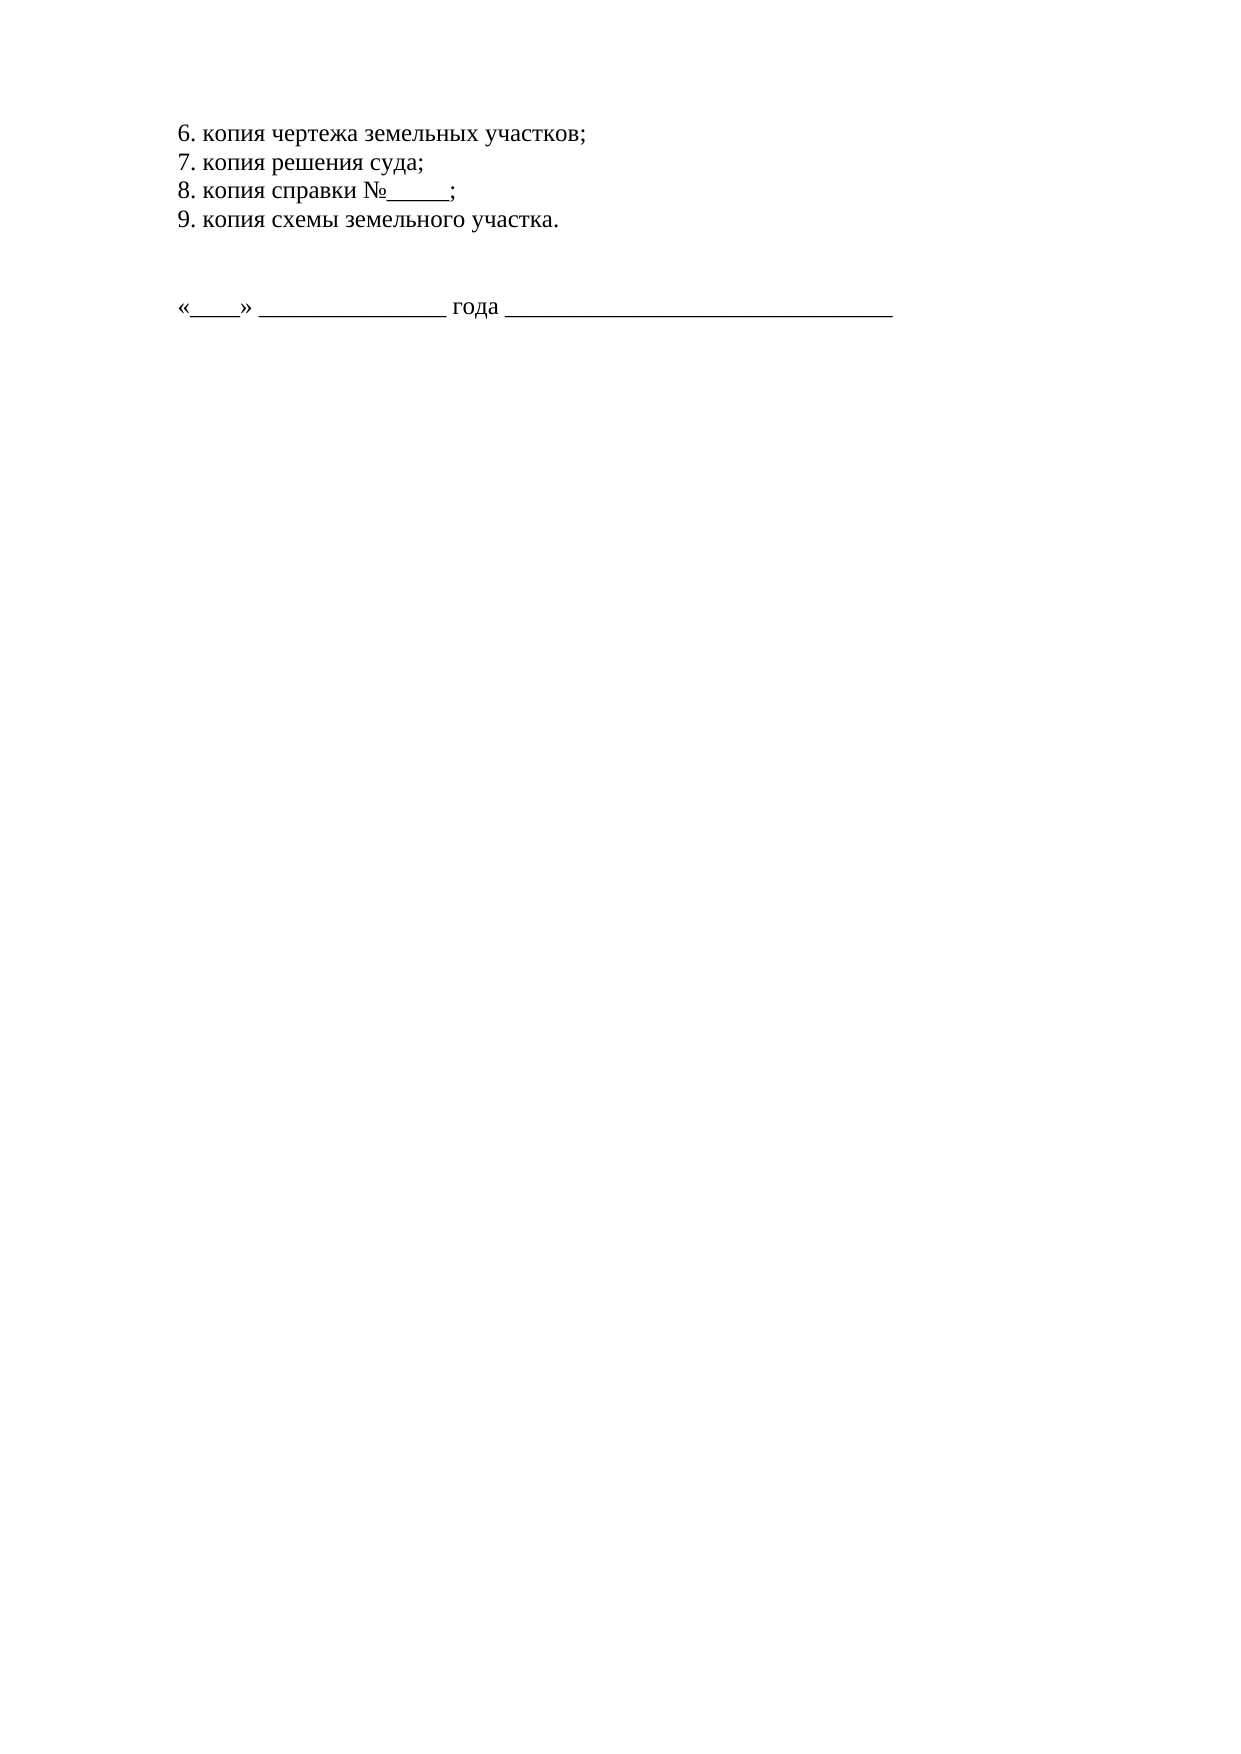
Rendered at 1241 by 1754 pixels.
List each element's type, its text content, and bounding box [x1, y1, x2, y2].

text «____» _______________ года _______________________________ [177, 262, 1152, 320]
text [177, 118, 1152, 233]
